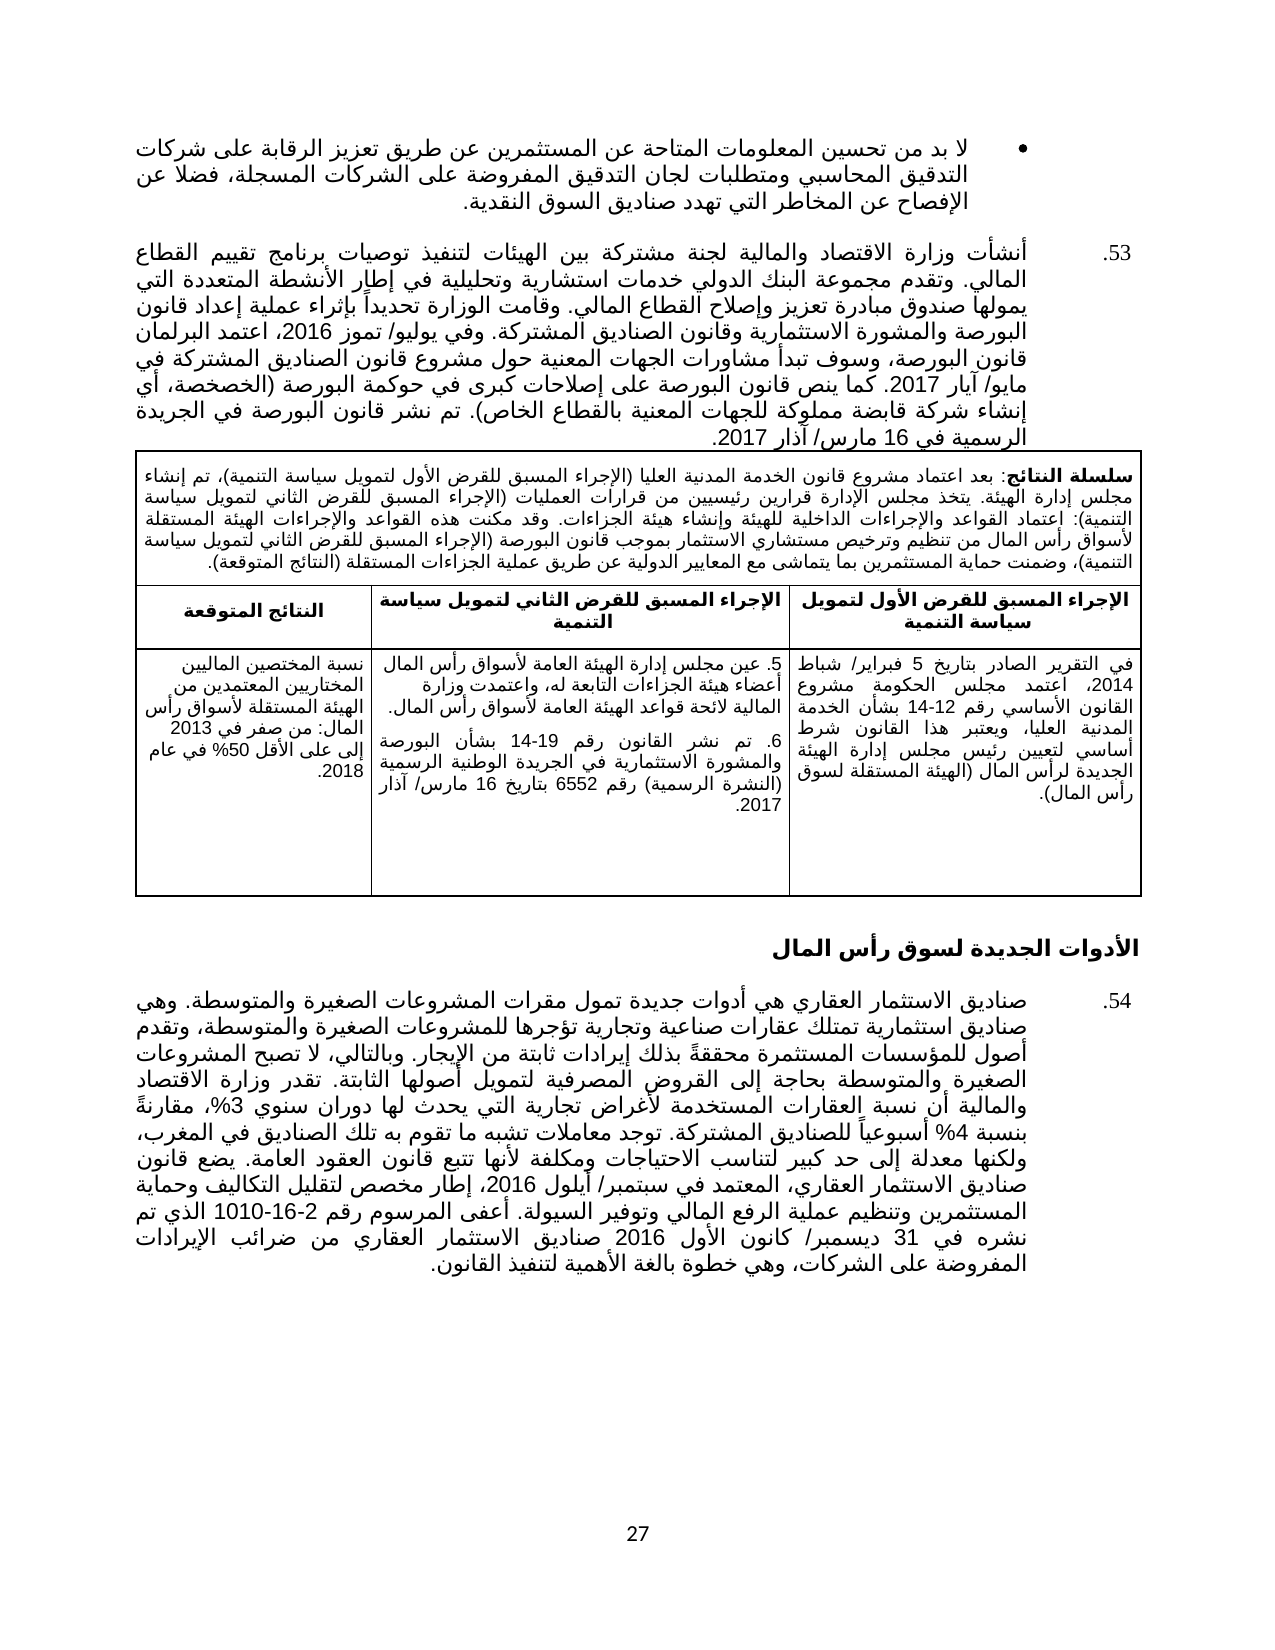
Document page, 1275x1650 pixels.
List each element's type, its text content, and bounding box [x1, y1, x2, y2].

text الأدوات الجديدة لسوق رأس المال [135, 935, 1140, 962]
table_cell 5. عين مجلس إدارة الهيئة العامة لأسواق رأس المال أعضاء هيئة الجزاءات التابعة له، واعتمدت وزارة المالية لائحة قواعد الهيئة العامة لأسواق رأس المال. 6. تم نشر القانون رقم 19-14 بشأن البورصة والمشورة الاستثمارية في الجريدة الوطنية الرسمية (النشرة الرسمية) رقم 6552 بتاريخ 16 مارس/ آذار 2017. [372, 650, 789, 894]
table_cell الإجراء المسبق للقرض الثاني لتمويل سياسة التنمية [372, 586, 789, 648]
table_cell النتائج المتوقعة [137, 586, 371, 648]
table_header سلسلة النتائج: بعد اعتماد مشروع قانون الخدمة المدنية العليا (الإجراء المسبق للقرض الأول لتمويل سياسة التنمية)، تم إنشاء مجلس إدارة الهيئة. يتخذ مجلس الإدارة قرارين رئيسيين من قرارات العمليات (الإجراء المسبق للقرض الثاني لتمويل سياسة التنمية): اعتماد القواعد والإجراءات الداخلية للهيئة وإنشاء هيئة الجزاءات. وقد مكنت هذه القواعد والإجراءات الهيئة المستقلة لأسواق رأس المال من تنظيم وترخيص مستشاري الاستثمار بموجب قانون البورصة (الإجراء المسبق للقرض الثاني لتمويل سياسة التنمية)، وضمنت حماية المستثمرين بما يتماشى مع المعايير الدولية عن طريق عملية الجزاءات المستقلة (النتائج المتوقعة). [137, 452, 1140, 584]
list أنشأت وزارة الاقتصاد والمالية لجنة مشتركة بين الهيئات لتنفيذ توصيات برنامج تقييم القطاع المالي. وتقدم مجموعة البنك الدولي خدمات استشارية وتحليلية في إطار الأنشطة المتعددة التي يمولها صندوق مبادرة تعزيز وإصلاح القطاع المالي. وقامت الوزارة تحديداً بإثراء عملية إعداد قانون البورصة والمشورة الاستثمارية وقانون الصناديق المشتركة. وفي يوليو/ تموز 2016، اعتمد البرلمان قانون البورصة، وسوف تبدأ مشاورات الجهات المعنية حول مشروع قانون الصناديق المشتركة في مايو/ آيار 2017. كما ينص قانون البورصة على إصلاحات كبرى في حوكمة البورصة (الخصخصة، أي إنشاء شركة قابضة مملوكة للجهات المعنية بالقطاع الخاص). تم نشر قانون البورصة في الجريدة الرسمية في 16 مارس/ آذار 2017. [135, 239, 1102, 450]
table_cell الإجراء المسبق للقرض الأول لتمويل سياسة التنمية [790, 586, 1140, 648]
list لا بد من تحسين المعلومات المتاحة عن المستثمرين عن طريق تعزيز الرقابة على شركات التدقيق المحاسبي ومتطلبات لجان التدقيق المفروضة على الشركات المسجلة، فضلا عن الإفصاح عن المخاطر التي تهدد صناديق السوق النقدية. [135, 135, 1019, 214]
table_cell في التقرير الصادر بتاريخ 5 فبراير/ شباط 2014، اعتمد مجلس الحكومة مشروع القانون الأساسي رقم 12-14 بشأن الخدمة المدنية العليا، ويعتبر هذا القانون شرط أساسي لتعيين رئيس مجلس إدارة الهيئة الجديدة لرأس المال (الهيئة المستقلة لسوق رأس المال). [790, 650, 1140, 894]
list صناديق الاستثمار العقاري هي أدوات جديدة تمول مقرات المشروعات الصغيرة والمتوسطة. وهي صناديق استثمارية تمتلك عقارات صناعية وتجارية تؤجرها للمشروعات الصغيرة والمتوسطة، وتقدم أصول للمؤسسات المستثمرة محققةً بذلك إيرادات ثابتة من الإيجار. وبالتالي، لا تصبح المشروعات الصغيرة والمتوسطة بحاجة إلى القروض المصرفية لتمويل أصولها الثابتة. تقدر وزارة الاقتصاد والمالية أن نسبة العقارات المستخدمة لأغراض تجارية التي يحدث لها دوران سنوي 3%، مقارنةً بنسبة 4% أسبوعياً للصناديق المشتركة. توجد معاملات تشبه ما تقوم به تلك الصناديق في المغرب، ولكنها معدلة إلى حد كبير لتناسب الاحتياجات ومكلفة لأنها تتبع قانون العقود العامة. يضع قانون صناديق الاستثمار العقاري، المعتمد في سبتمبر/ أيلول 2016، إطار مخصص لتقليل التكاليف وحماية المستثمرين وتنظيم عملية الرفع المالي وتوفير السيولة. أعفى المرسوم رقم 2-16-1010 الذي تم نشره في 31 ديسمبر/ كانون الأول 2016 صناديق الاستثمار العقاري من ضرائب الإيرادات المفروضة على الشركات، وهي خطوة بالغة الأهمية لتنفيذ القانون. [135, 987, 1102, 1277]
table_cell نسبة المختصين الماليين المختاريين المعتمدين من الهيئة المستقلة لأسواق رأس المال: من صفر في 2013 إلى على الأقل 50% في عام 2018. [137, 650, 371, 894]
